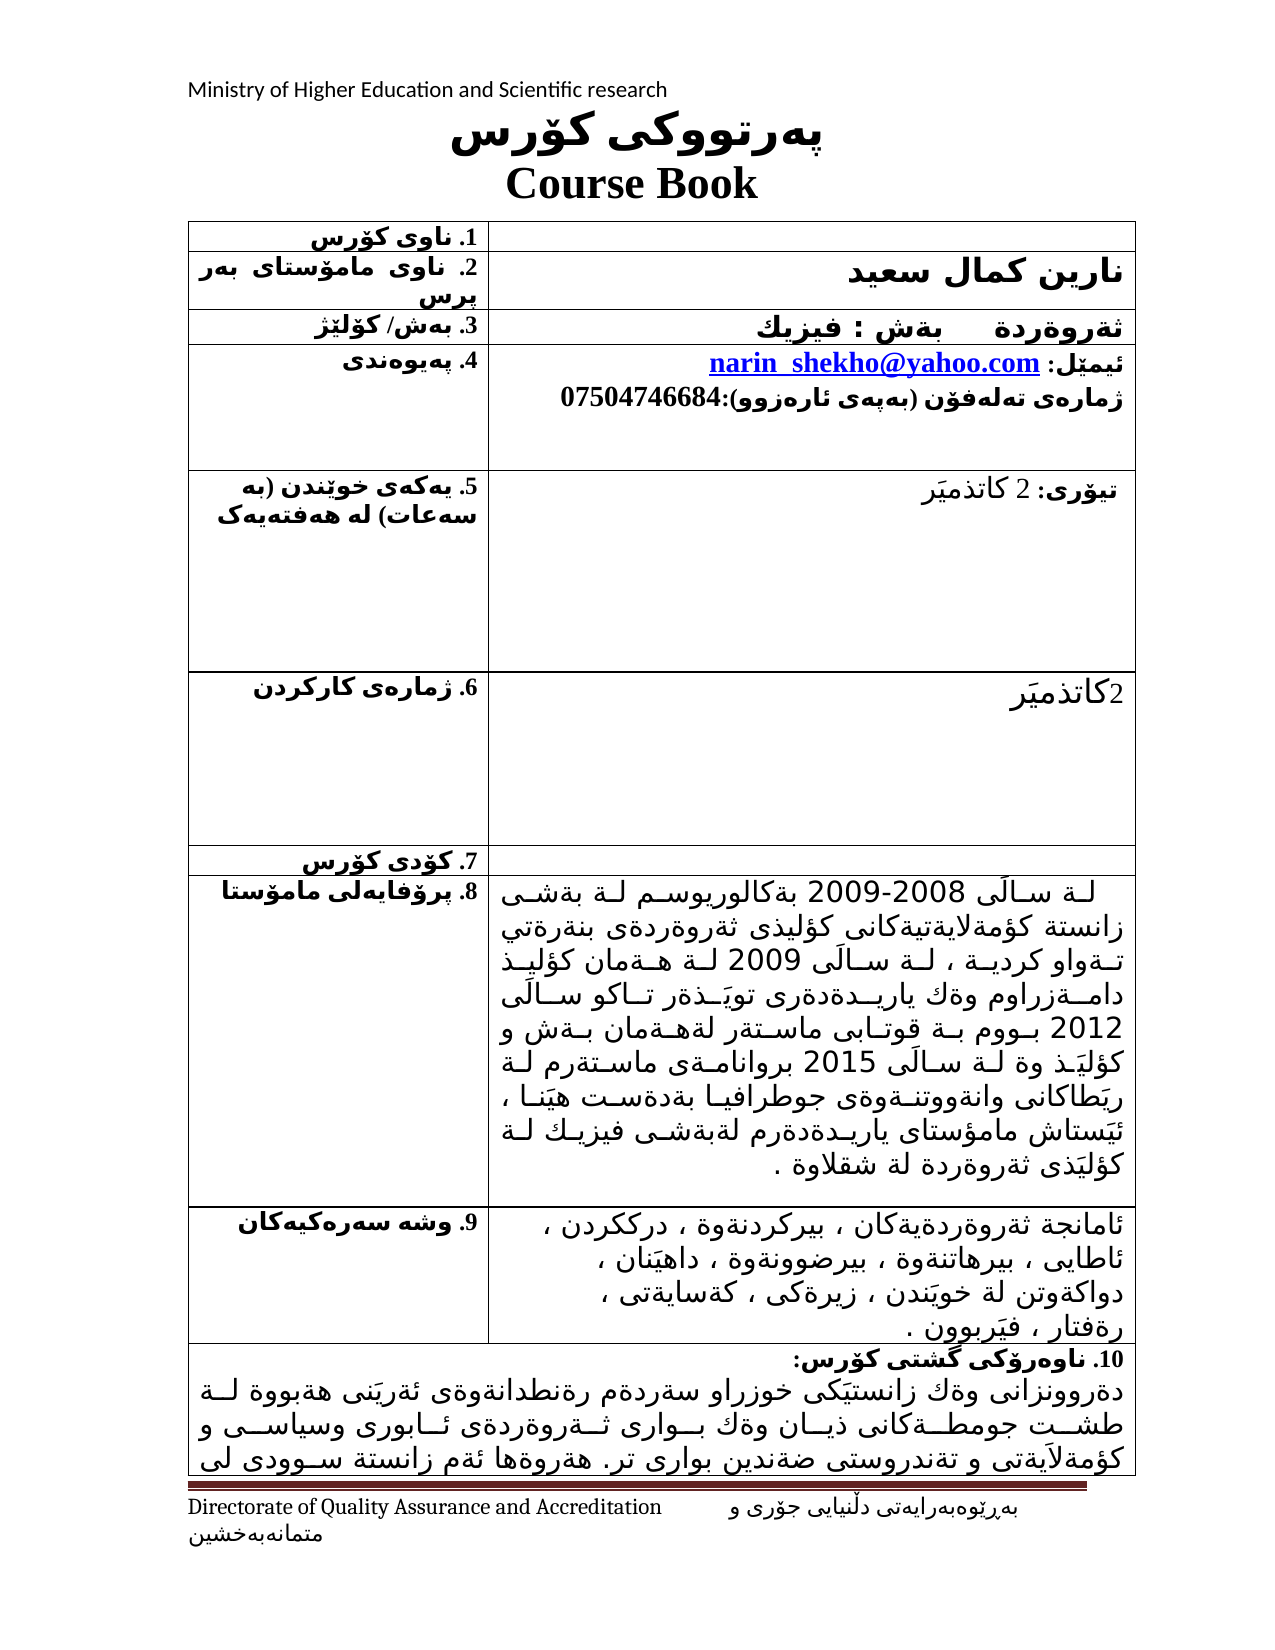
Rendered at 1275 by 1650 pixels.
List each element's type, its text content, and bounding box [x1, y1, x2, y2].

table_cell 3. بەش/ کۆلێژ [189, 310, 488, 344]
table_cell [489, 846, 1135, 875]
table_cell ئامانجة ثةروةردةيةكان ، بيركردنةوة ، درككردن ، ئاطايى ، بيرهاتنةوة ، بيرضوونةوة ، داهيَنان ، دواكةوتن لة خويَندن ، زيرةكى ، كةسايةتى ، رةفتار ، فيَربوون . [489, 1208, 1135, 1343]
table_cell 5. یەکەى خوێندن (بە سەعات) لە هەفتەیەک [189, 471, 488, 671]
table_cell 8. پرۆفایەلی مامۆستا [189, 876, 488, 1206]
table_cell 2كاتذميَر [489, 673, 1135, 845]
table_cell 4. پەیوەندی [189, 345, 488, 470]
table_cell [189, 1344, 1135, 1475]
table_header 1. ناوى كۆرس [189, 222, 488, 251]
table_cell ئیمێل: narin_shekho@yahoo.com ژمارەی تەلەفۆن (بەپەی ئارەزوو):07504746684 [489, 345, 1135, 470]
table_cell نارين كمال سعيد [489, 252, 1135, 309]
table_cell ثةروةردة بةش : فيزيك [489, 310, 1135, 344]
table_cell 9. وشە سەرەکیەکان [189, 1208, 488, 1343]
text پەرتووکی کۆرس [187, 103, 1087, 156]
table_cell لة سالَى 2008-2009 بةكالوريوسم لة بةشى زانستة كؤمةلايةتيةكانى كؤليذى ثةروةردةى بنةرةتي تةواو كردية ، لة سالَى 2009 لة هةمان كؤليذ دامةزراوم وةك ياريدةدةرى تويَذةر تاكو سالَى 2012 بووم بة قوتابى ماستةر لةهةمان بةش و كؤليَذ وة لة سالَى 2015 بروانامةى ماستةرم لة ريَطاكانى وانةووتنةوةى جوطرافيا بةدةست هيَنا ، ئيَستاش مامؤستاى ياريدةدةرم لةبةشى فيزيك لة كؤليَذى ثةروةردة لة شقلاوة . [489, 876, 1135, 1206]
table_cell 7. کۆدی کۆرس [189, 846, 488, 875]
table_cell 2. ناوى مامۆستاى بەر پرس [189, 252, 488, 309]
text Course Book [187, 156, 1087, 208]
table_cell 6. ژمارەی کارکردن [189, 673, 488, 845]
table_cell تیۆری: 2 كاتذميَر [489, 471, 1135, 671]
table_header [489, 222, 1135, 251]
